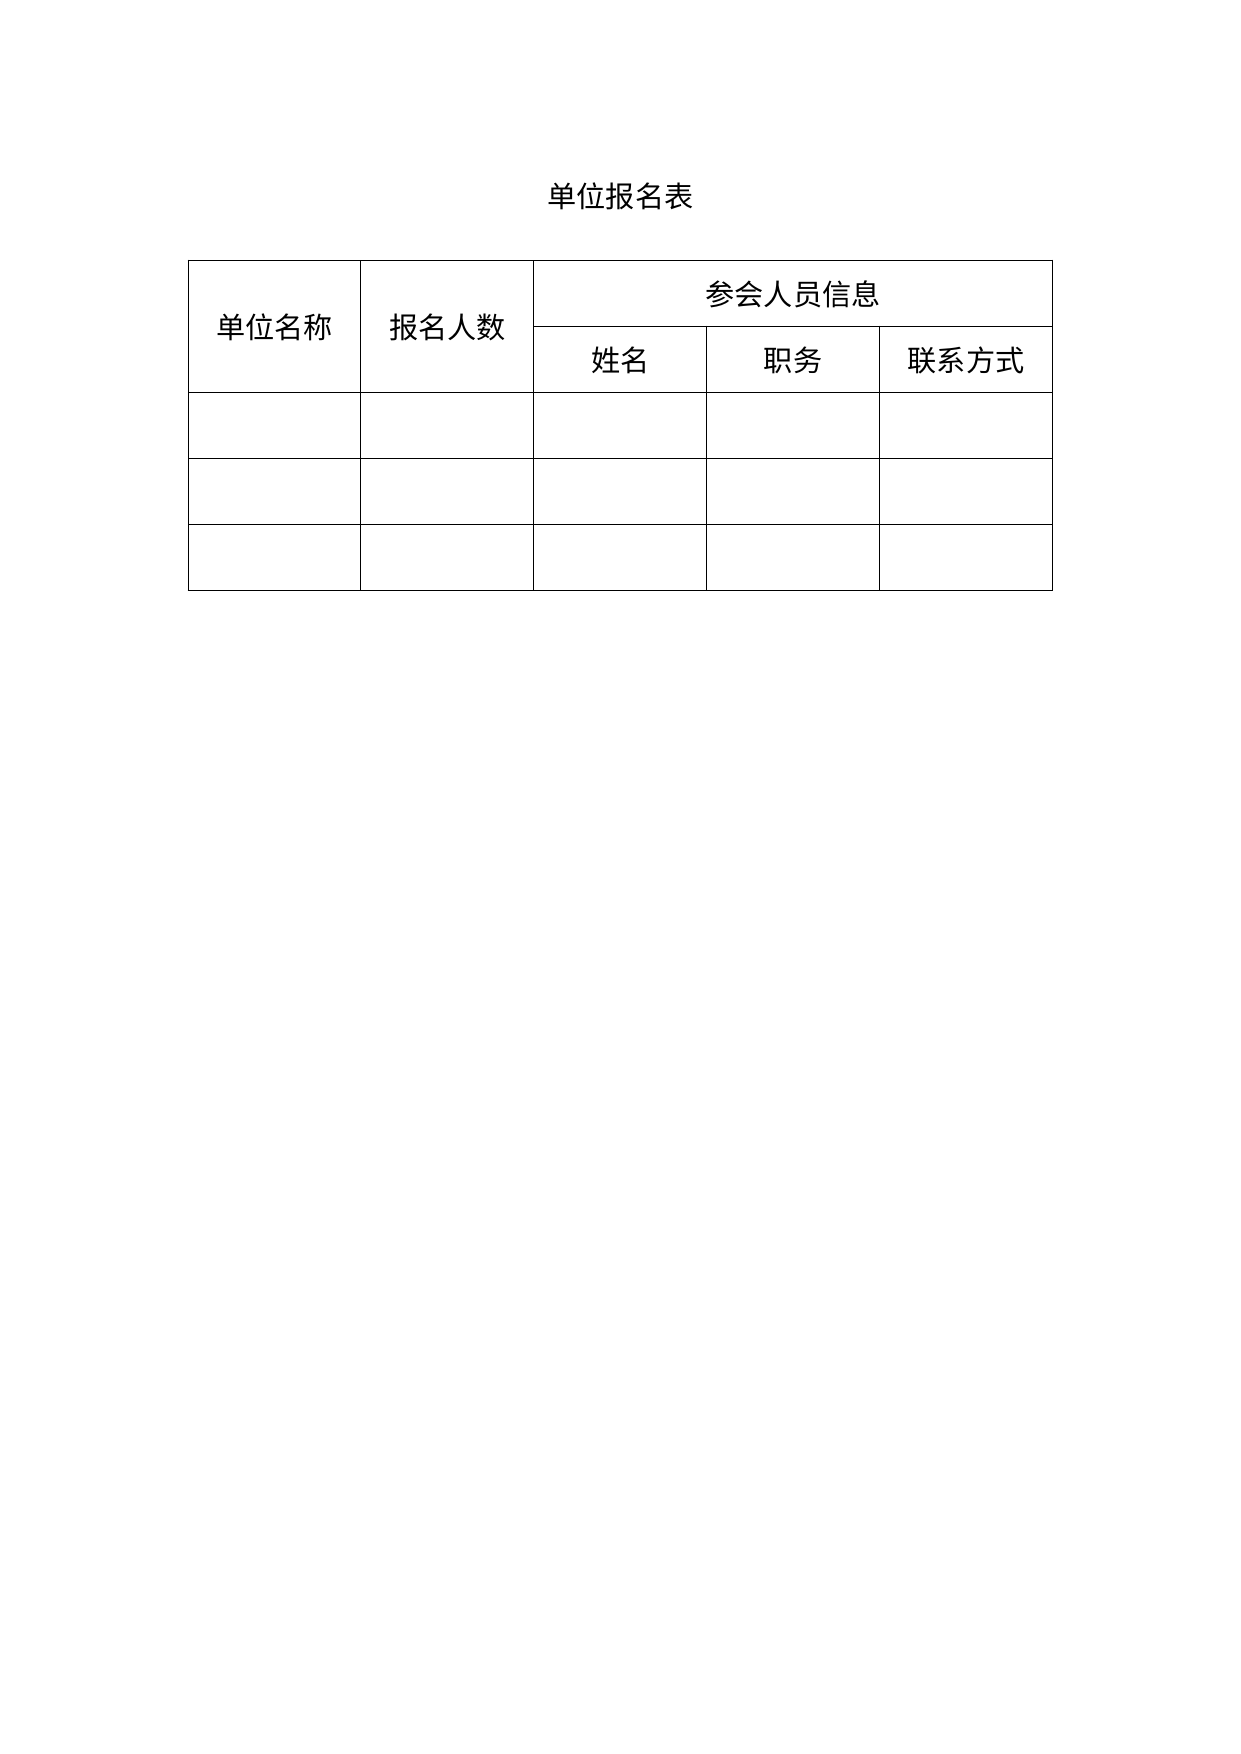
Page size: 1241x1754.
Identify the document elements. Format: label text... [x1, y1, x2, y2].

table_cell [534, 525, 706, 590]
table_cell [189, 525, 360, 590]
table_cell [534, 393, 706, 458]
table_cell [880, 393, 1052, 458]
table_cell [189, 459, 360, 524]
table_header 参会人员信息 [534, 261, 1052, 326]
table_cell [361, 525, 533, 590]
text 单位报名表 [187, 162, 1053, 227]
table_cell [707, 459, 879, 524]
table_cell 职务 [707, 327, 879, 392]
table_header 报名人数 [361, 261, 533, 392]
table_cell 联系方式 [880, 327, 1052, 392]
table_header 单位名称 [189, 261, 360, 392]
table_cell [189, 393, 360, 458]
table_cell [361, 459, 533, 524]
table_cell [361, 393, 533, 458]
table_cell [880, 459, 1052, 524]
table_cell [707, 393, 879, 458]
table_cell [880, 525, 1052, 590]
table_cell 姓名 [534, 327, 706, 392]
table_cell [534, 459, 706, 524]
table_cell [707, 525, 879, 590]
